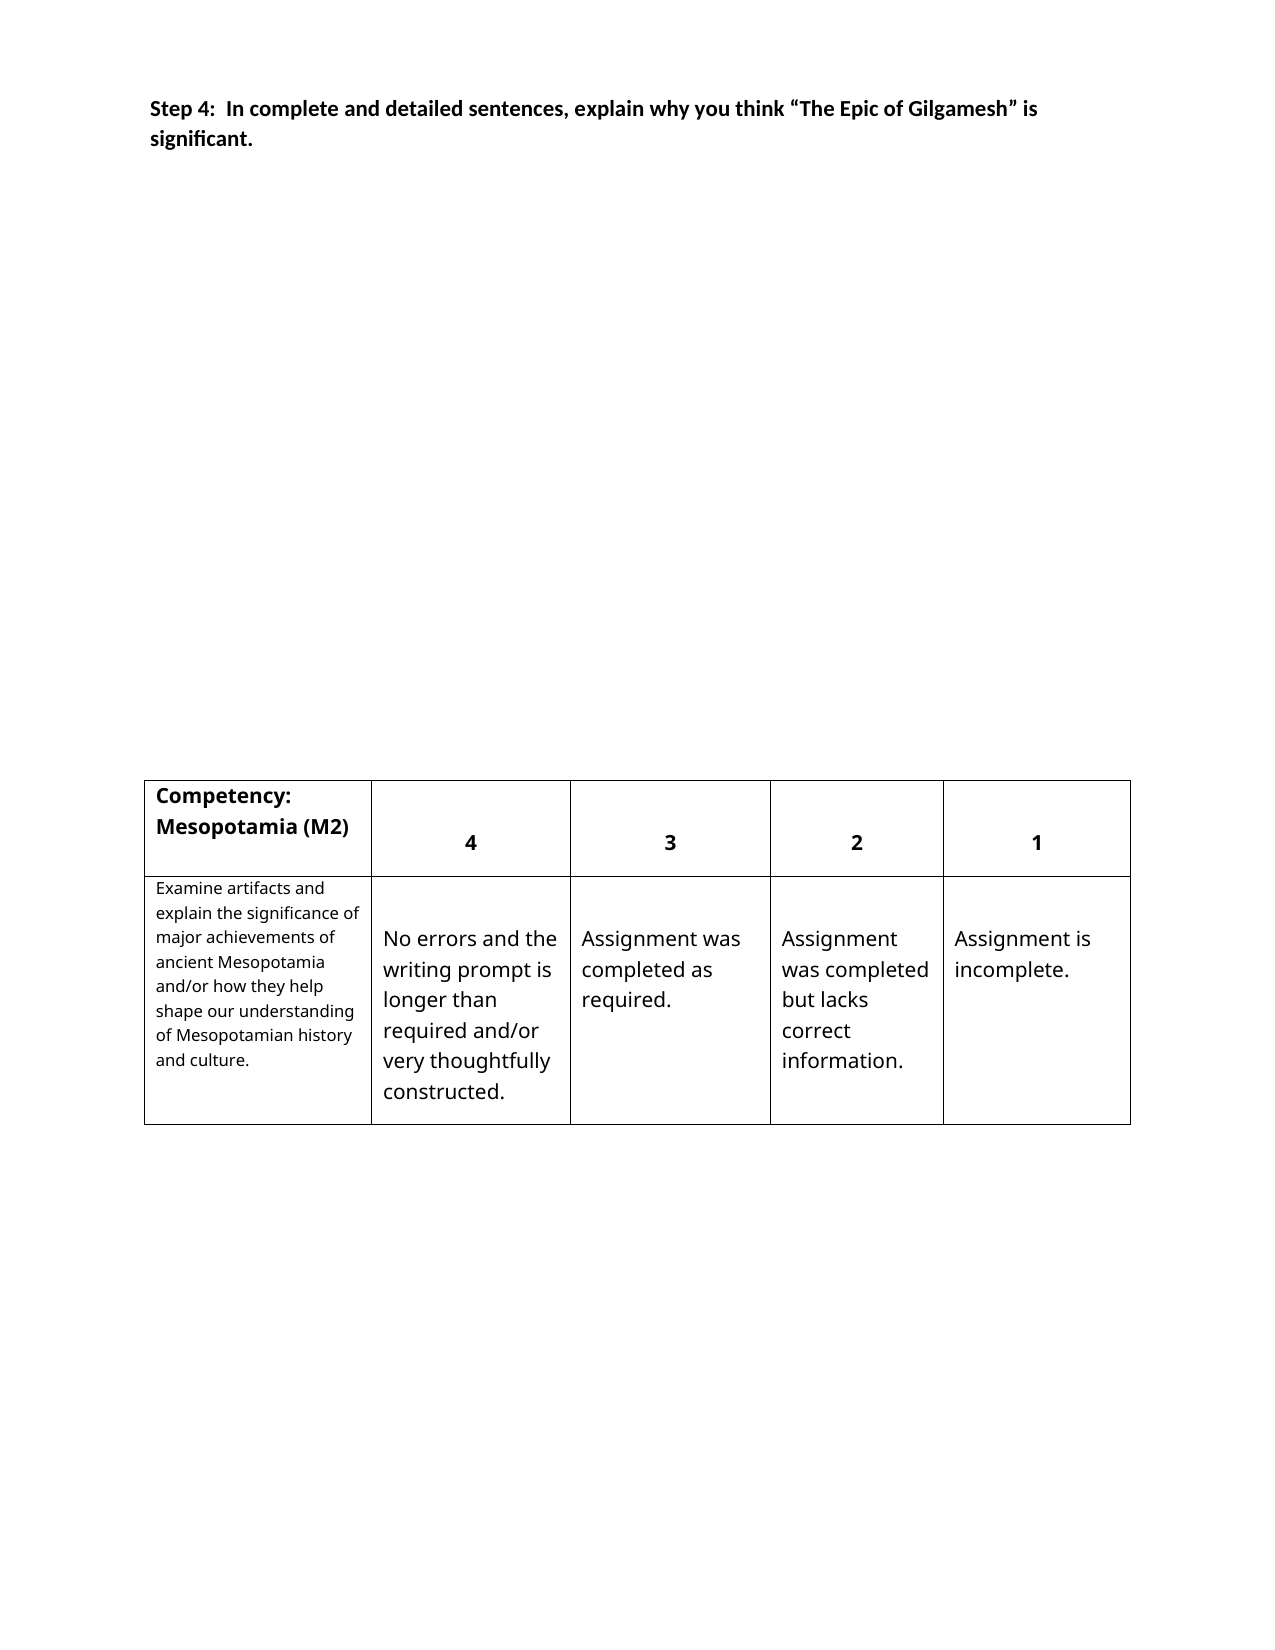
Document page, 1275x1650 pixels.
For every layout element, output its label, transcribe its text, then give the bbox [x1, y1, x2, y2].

table_header 4 [372, 781, 570, 876]
table_cell Assignment was completed but lacks correct information. [771, 877, 943, 1124]
text Step 4: In complete and detailed sentences, explain why you think “The Epic of Gilgamesh” is significant. [150, 94, 1125, 152]
table_header 2 [771, 781, 943, 876]
table_header 3 [571, 781, 770, 876]
table_cell No errors and the writing prompt is longer than required and/or very thoughtfully constructed. [372, 877, 570, 1124]
table_cell Examine artifacts and explain the significance of major achievements of ancient Mesopotamia and/or how they help shape our understanding of Mesopotamian history and culture. [145, 877, 371, 1124]
table_header Competency: Mesopotamia (M2) [145, 781, 371, 876]
table_cell Assignment was completed as required. [571, 877, 770, 1124]
table_cell Assignment is incomplete. [944, 877, 1130, 1124]
table_header 1 [944, 781, 1130, 876]
